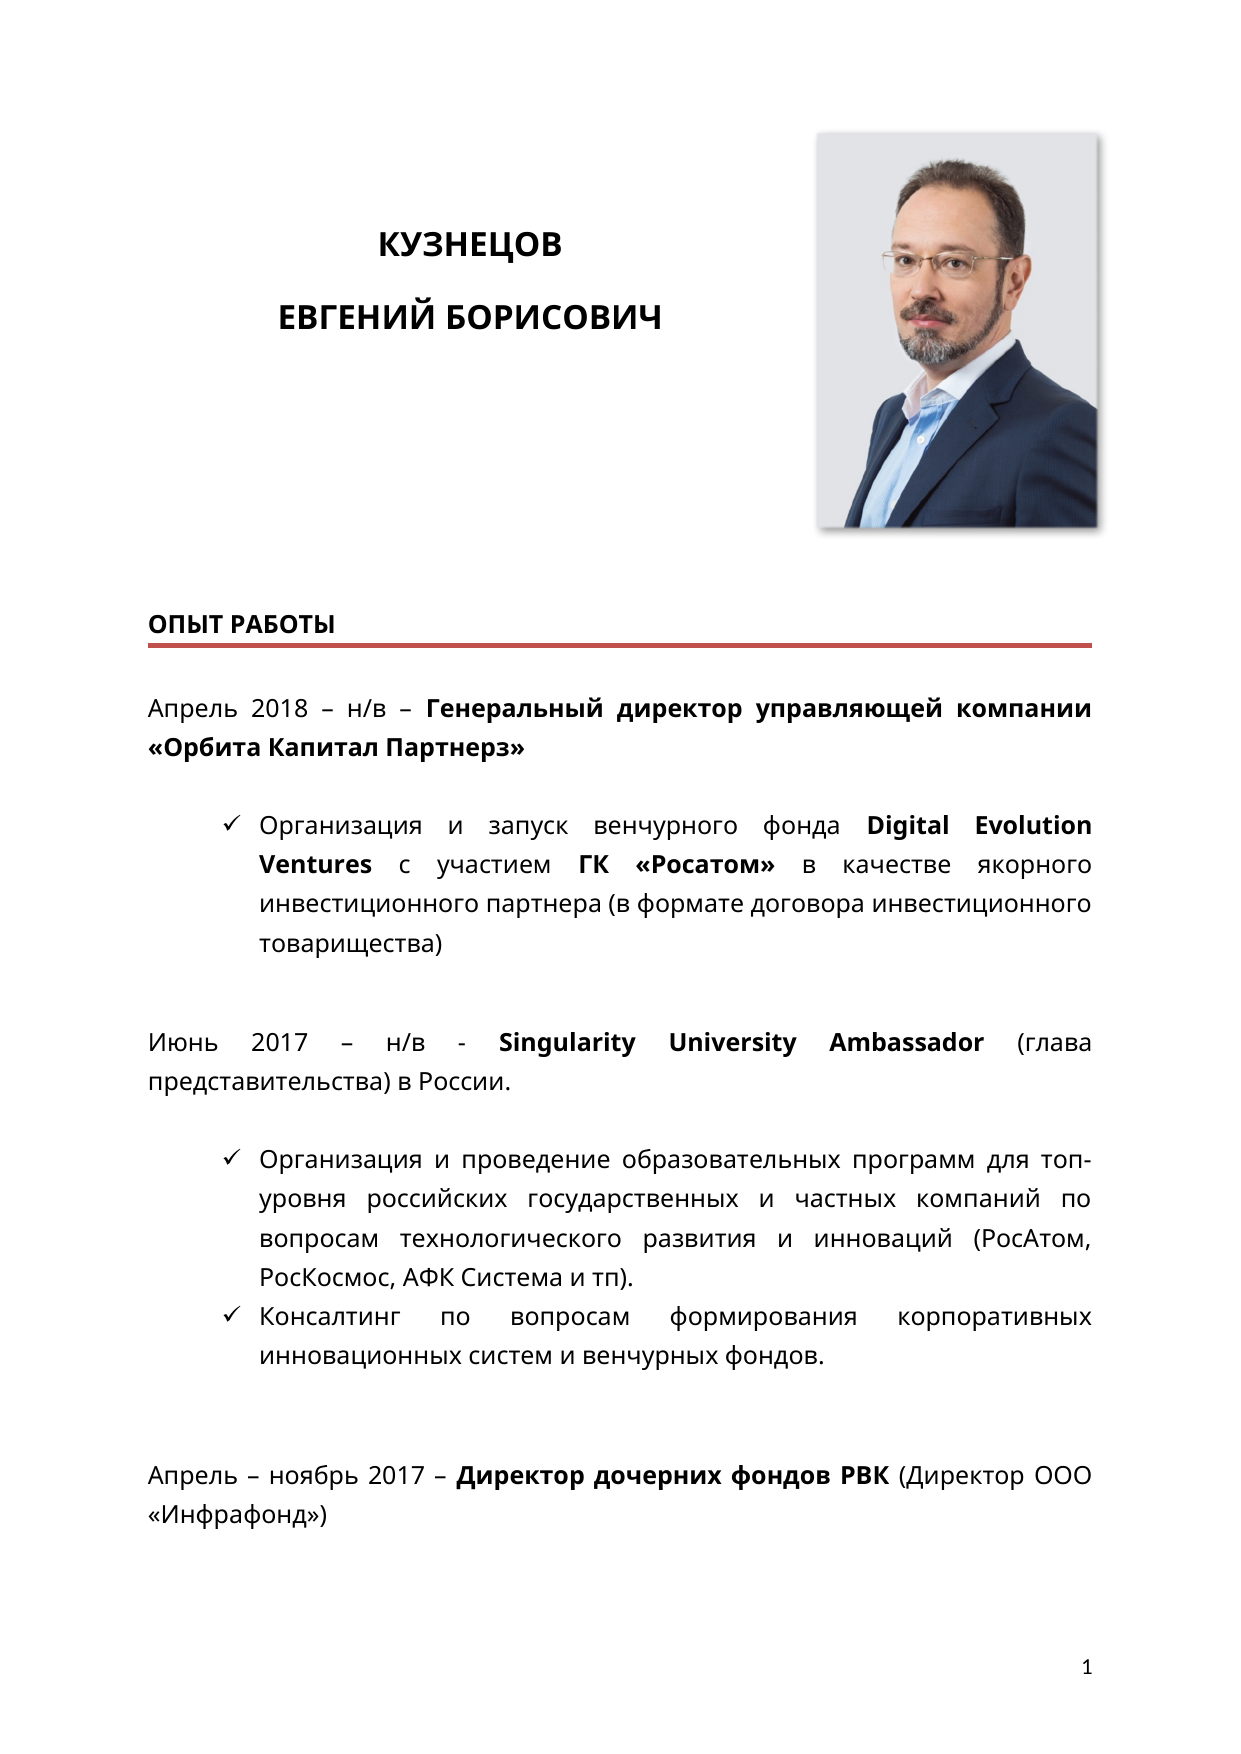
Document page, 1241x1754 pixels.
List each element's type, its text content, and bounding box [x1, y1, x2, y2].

list Организация и запуск венчурного фонда Digital Evolution Ventures с участием ГК «Росатом» в качестве якорного инвестиционного партнера (в формате договора инвестиционного товарищества) [221, 808, 1092, 959]
list Консалтинг по вопросам формирования корпоративных инновационных систем и венчурных фондов. [221, 1298, 1092, 1372]
text Апрель – ноябрь 2017 – Директор дочерних фондов РВК (Директор ООО «Инфрафонд») [148, 1458, 1092, 1531]
list Организация и проведение образовательных программ для топ-уровня российских государственных и частных компаний по вопросам технологического развития и инноваций (РосАтом, РосКосмос, АФК Система и тп). [221, 1142, 1092, 1293]
text ОПЫТ РАБОТЫ [148, 607, 1092, 643]
text Июнь 2017 – н/в - Singularity University Ambassador (глава представительства) в России. [148, 1024, 1092, 1098]
text Апрель 2018 – н/в – Генеральный директор управляющей компании «Орбита Капитал Партнерз» [148, 690, 1092, 763]
text ЕВГЕНИЙ БОРИСОВИЧ [148, 294, 814, 339]
text КУЗНЕЦОВ [148, 221, 814, 266]
picture [818, 134, 1096, 526]
